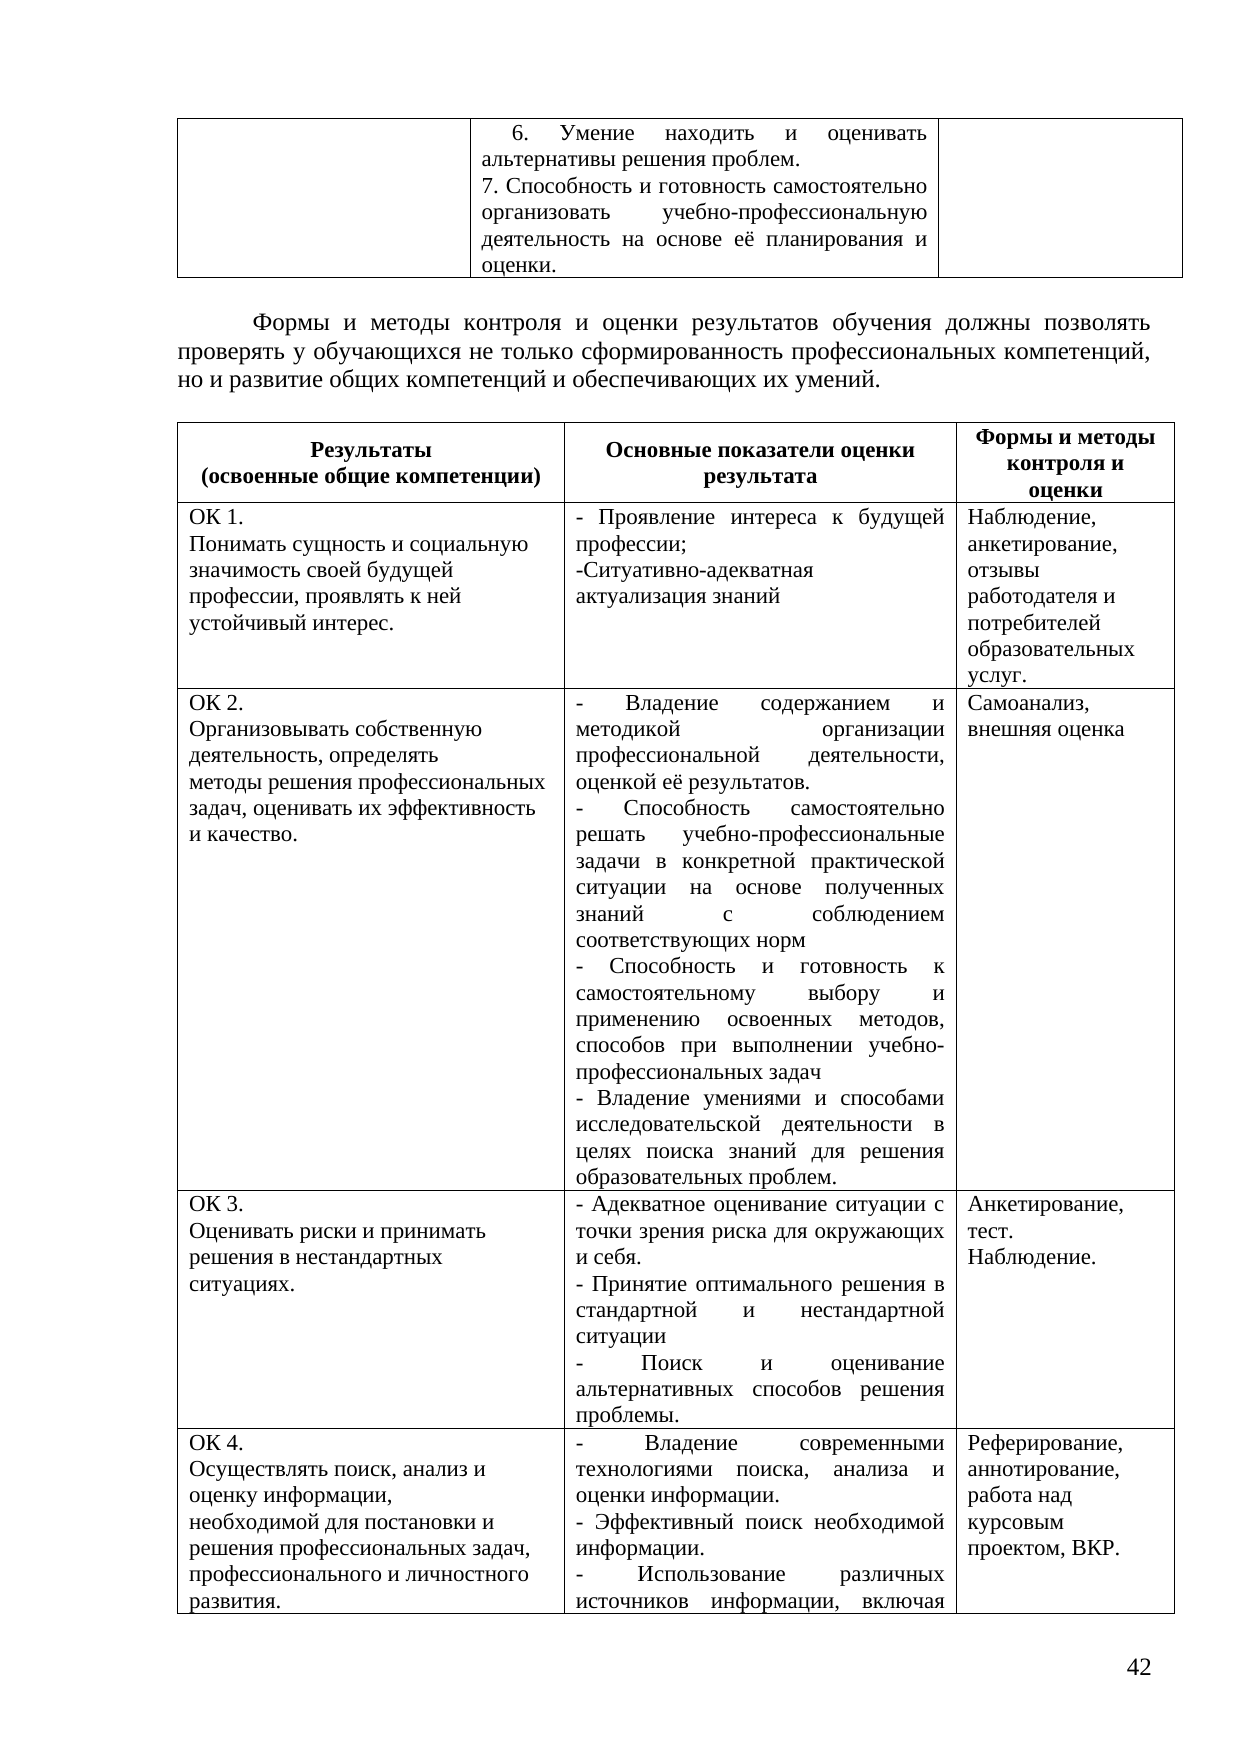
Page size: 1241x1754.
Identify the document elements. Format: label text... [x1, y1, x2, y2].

table_cell - Владение содержанием и методикой организации профессиональной деятельности, оценкой её результатов. - Способность самостоятельно решать учебно-профессиональные задачи в конкретной практической ситуации на основе полученных знаний с соблюдением соответствующих норм - Способность и готовность к самостоятельному выбору и применению освоенных методов, способов при выполнении учебно-профессиональных задач - Владение умениями и способами исследовательской деятельности в целях поиска знаний для решения образовательных проблем. [565, 689, 956, 1189]
text Формы и методы контроля и оценки результатов обучения должны позволять проверять у обучающихся не только сформированность профессиональных компетенций, но и развитие общих компетенций и обеспечивающих их умений. [177, 307, 1152, 393]
table_cell ОК 3. Оценивать риски и принимать решения в нестандартных ситуациях. [178, 1191, 564, 1428]
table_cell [565, 1429, 956, 1613]
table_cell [471, 119, 938, 277]
table_header Основные показатели оценки результата [565, 423, 956, 502]
table_cell Анкетирование, тест. Наблюдение. [957, 1191, 1174, 1428]
table_cell Наблюдение, анкетирование, отзывы работодателя и потребителей образовательных услуг. [957, 503, 1174, 688]
table_cell - Адекватное оценивание ситуации с точки зрения риска для окружающих и себя. - Принятие оптимального решения в стандартной и нестандартной ситуации - Поиск и оценивание альтернативных способов решения проблемы. [565, 1191, 956, 1428]
table_header Результаты (освоенные общие компетенции) [178, 423, 564, 502]
table_cell ОК 2. Организовывать собственную деятельность, определять методы решения профессиональных задач, оценивать их эффективность и качество. [178, 689, 564, 1189]
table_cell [178, 119, 470, 277]
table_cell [939, 119, 1182, 277]
table_header Формы и методы контроля и оценки [957, 423, 1174, 502]
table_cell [178, 1429, 564, 1613]
table_cell Самоанализ, внешняя оценка [957, 689, 1174, 1189]
table_cell - Проявление интереса к будущей профессии; -Ситуативно-адекватная актуализация знаний [565, 503, 956, 688]
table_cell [957, 1429, 1174, 1613]
table_cell ОК 1. Понимать сущность и социальную значимость своей будущей профессии, проявлять к ней устойчивый интерес. [178, 503, 564, 688]
